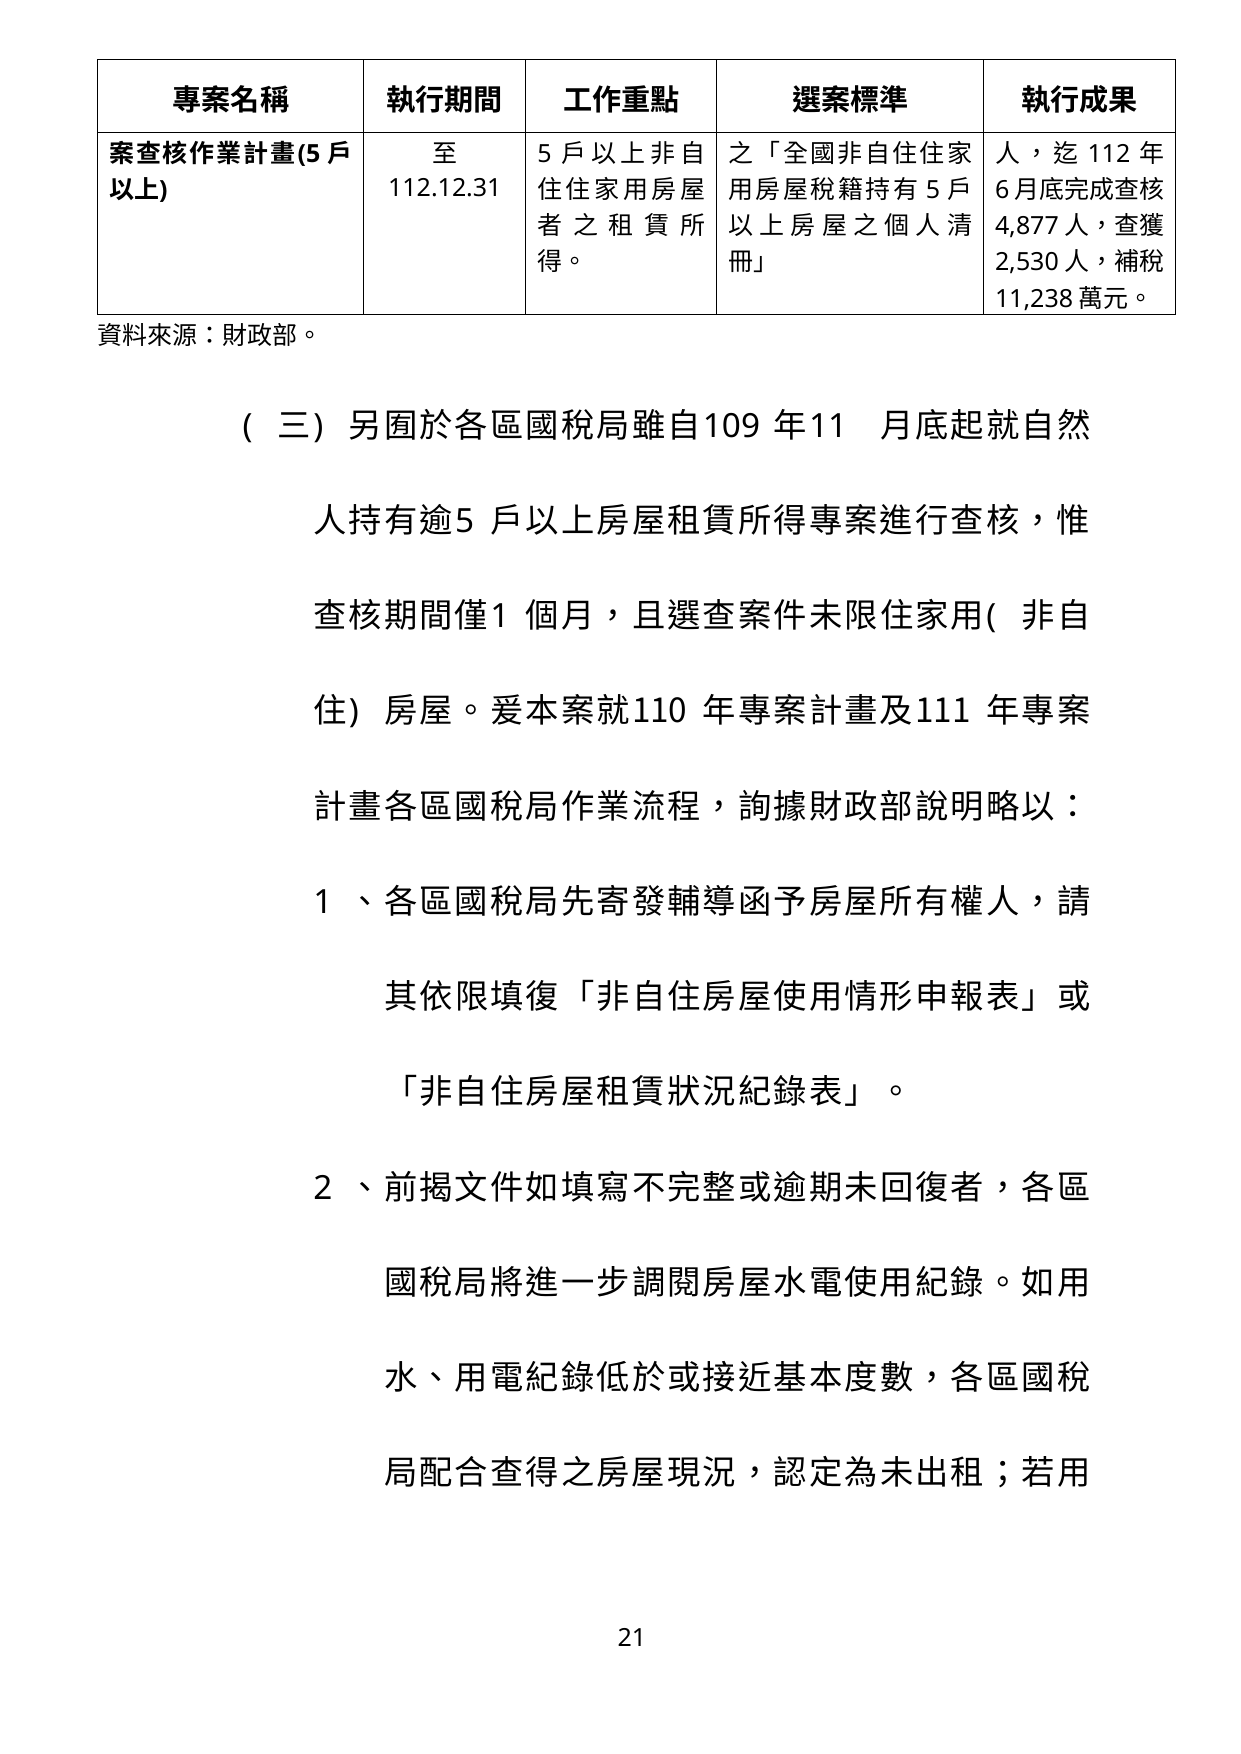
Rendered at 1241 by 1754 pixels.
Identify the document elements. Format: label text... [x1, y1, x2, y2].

table_cell 逐案查核持有5戶以上非自住住家用房屋者之租賃所得。 [526, 133, 716, 314]
table_cell 個人房屋租賃所得專案查核作業計畫(5戶以上) [98, 133, 363, 314]
table_header 選案標準 [717, 60, 983, 132]
table_cell 應查7,603人，迄112年6月底完成查核4,877人，查獲2,530人，補稅11,238萬元。 [984, 133, 1175, 314]
subtitle 另囿於各區國稅局雖自109年11月底起就自然人持有逾5戶以上房屋租賃所得專案進行查核，惟查核期間僅1個月，且選查案件未限住家用(非自住)房屋。爰本案就110年專案計畫及111年專案計畫各區國稅局作業流程，詢據財政部說明略以： [242, 375, 1092, 851]
table_cell 依財政資訊中心產出之「全國非自住住家用房屋稅籍持有5戶以上房屋之個人清冊」 [717, 133, 983, 314]
table_header 專案名稱 [98, 60, 363, 132]
table_header 執行期間 [364, 60, 525, 132]
table_header 工作重點 [526, 60, 716, 132]
table_cell 111.1.1 至112.12.31 [364, 133, 525, 314]
subtitle 資料來源：財政部。 [97, 315, 1092, 352]
table_header 執行成果 [984, 60, 1175, 132]
subtitle 各區國稅局先寄發輔導函予房屋所有權人，請其依限填復「非自住房屋使用情形申報表」或「非自住房屋租賃狀況紀錄表」。 [296, 851, 1092, 1137]
